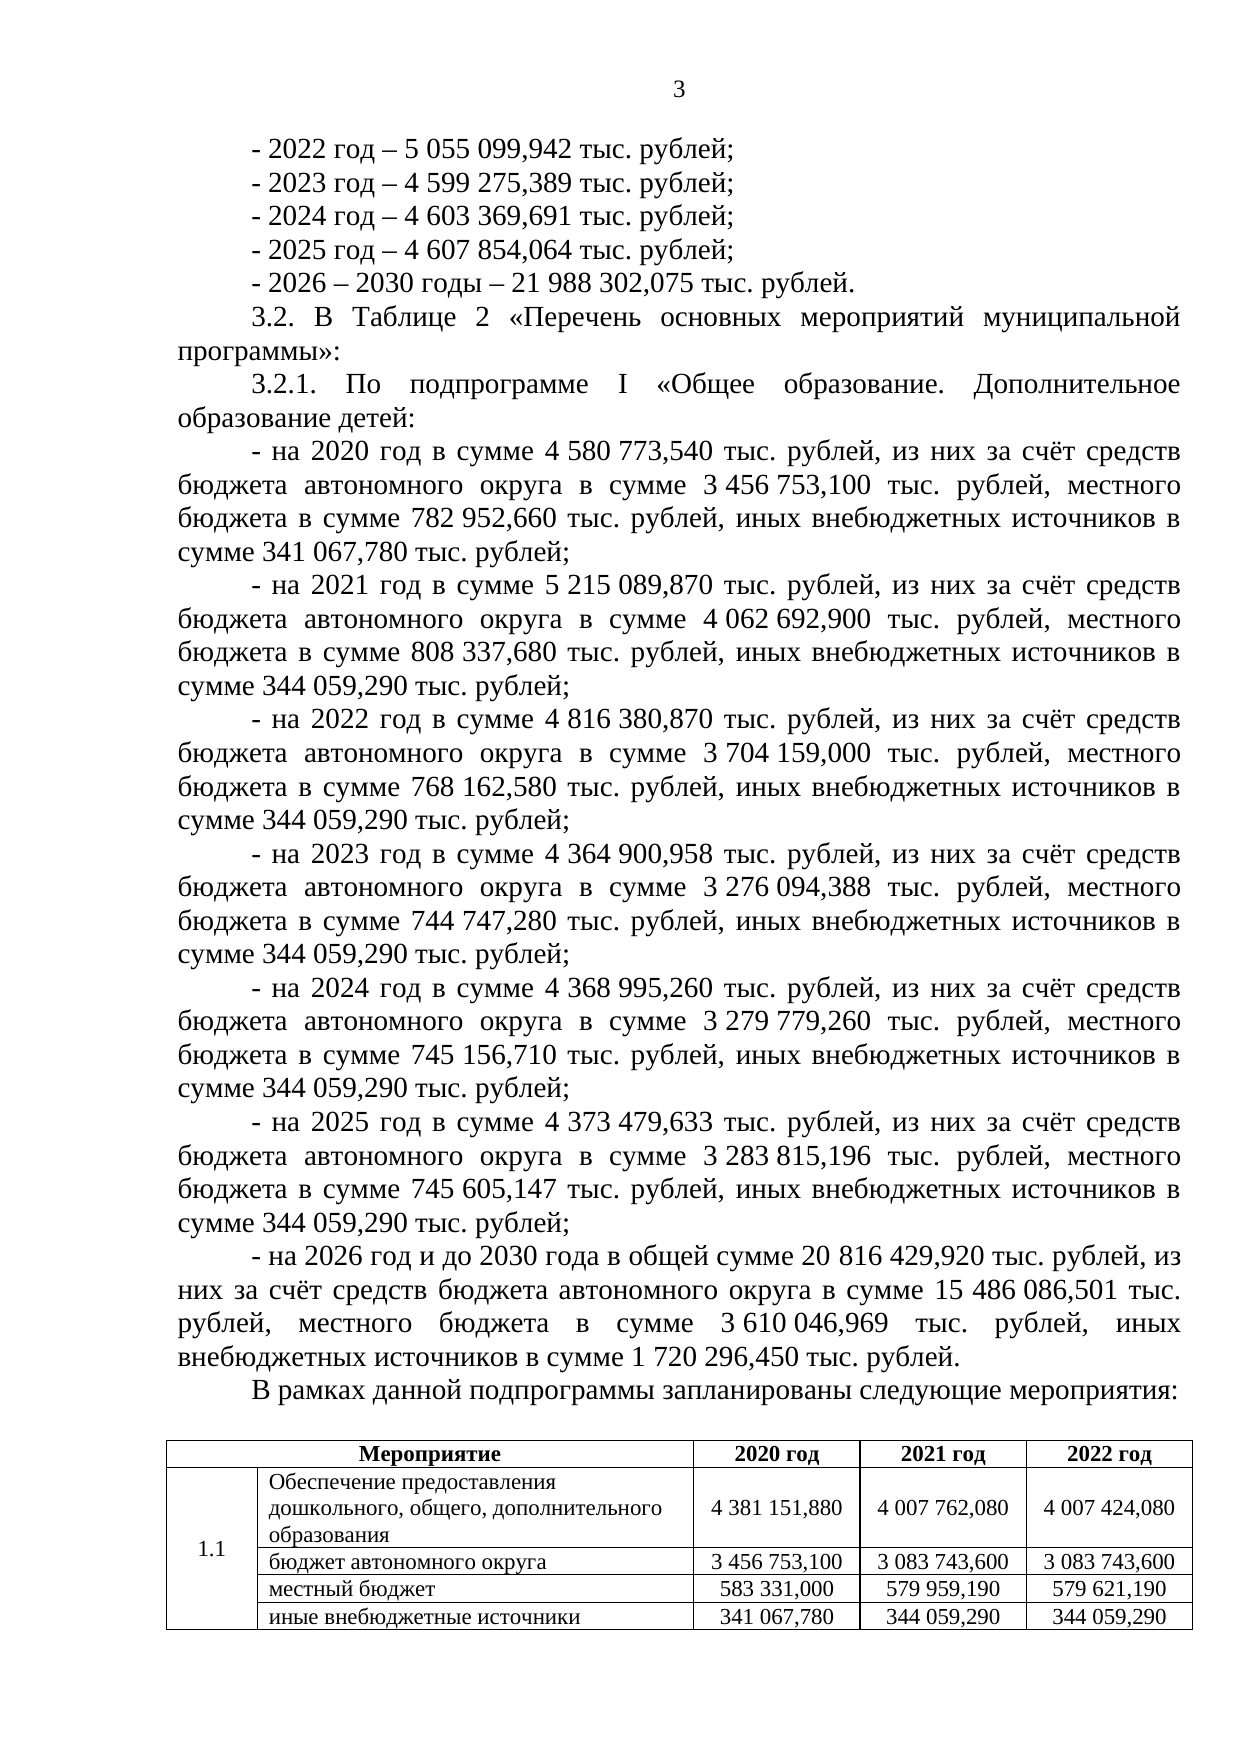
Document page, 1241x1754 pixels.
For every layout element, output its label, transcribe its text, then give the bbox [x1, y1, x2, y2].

table_header 2022 год [1027, 1441, 1192, 1467]
table_cell 3 456 753,100 [694, 1548, 859, 1574]
text - на 2025 год в сумме 4 373 479,633 тыс. рублей, из них за счёт средств бюджета автономного округа в сумме 3 283 815,196 тыс. рублей, местного бюджета в сумме 745 605,147 тыс. рублей, иных внебюджетных источников в сумме 344 059,290 тыс. рублей; [177, 1104, 1181, 1238]
table_header 2021 год [861, 1441, 1026, 1467]
list - 2025 год – 4 607 854,064 тыс. рублей; [177, 232, 1181, 266]
table_cell 344 059,290 [1027, 1603, 1192, 1629]
table_cell 344 059,290 [861, 1603, 1026, 1629]
table_cell 3 083 743,600 [861, 1548, 1026, 1574]
table_header 2020 год [694, 1441, 859, 1467]
list - 2023 год – 4 599 275,389 тыс. рублей; [177, 165, 1181, 198]
text - на 2021 год в сумме 5 215 089,870 тыс. рублей, из них за счёт средств бюджета автономного округа в сумме 4 062 692,900 тыс. рублей, местного бюджета в сумме 808 337,680 тыс. рублей, иных внебюджетных источников в сумме 344 059,290 тыс. рублей; [177, 567, 1181, 702]
table_cell 579 621,190 [1027, 1575, 1192, 1602]
list - 2022 год – 5 055 099,942 тыс. рублей; [177, 131, 1181, 165]
table_cell местный бюджет [258, 1575, 693, 1602]
table_cell 3 083 743,600 [1027, 1548, 1192, 1574]
text - на 2020 год в сумме 4 580 773,540 тыс. рублей, из них за счёт средств бюджета автономного округа в сумме 3 456 753,100 тыс. рублей, местного бюджета в сумме 782 952,660 тыс. рублей, иных внебюджетных источников в сумме 341 067,780 тыс. рублей; [177, 433, 1181, 567]
table_cell иные внебюджетные источники [258, 1603, 693, 1629]
table_cell Обеспечение предоставления дошкольного, общего, дополнительного образования [258, 1468, 693, 1547]
text - на 2022 год в сумме 4 816 380,870 тыс. рублей, из них за счёт средств бюджета автономного округа в сумме 3 704 159,000 тыс. рублей, местного бюджета в сумме 768 162,580 тыс. рублей, иных внебюджетных источников в сумме 344 059,290 тыс. рублей; [177, 702, 1181, 836]
text 3.2.1. По подпрограмме I «Общее образование. Дополнительное образование детей: [177, 366, 1181, 433]
text - на 2024 год в сумме 4 368 995,260 тыс. рублей, из них за счёт средств бюджета автономного округа в сумме 3 279 779,260 тыс. рублей, местного бюджета в сумме 745 156,710 тыс. рублей, иных внебюджетных источников в сумме 344 059,290 тыс. рублей; [177, 970, 1181, 1104]
list 3.2. В Таблице 2 «Перечень основных мероприятий муниципальной программы»: [177, 299, 1181, 366]
text - на 2026 год и до 2030 года в общей сумме 20 816 429,920 тыс. рублей, из них за счёт средств бюджета автономного округа в сумме 15 486 086,501 тыс. рублей, местного бюджета в сумме 3 610 046,969 тыс. рублей, иных внебюджетных источников в сумме 1 720 296,450 тыс. рублей. [177, 1238, 1181, 1372]
table_cell 4 007 424,080 [1027, 1468, 1192, 1547]
table_cell 4 381 151,880 [694, 1468, 859, 1547]
table_cell 1.1 [167, 1468, 257, 1629]
table_cell 4 007 762,080 [861, 1468, 1026, 1547]
table_cell 583 331,000 [694, 1575, 859, 1602]
text В рамках данной подпрограммы запланированы следующие мероприятия: [177, 1372, 1181, 1406]
table_cell 341 067,780 [694, 1603, 859, 1629]
table_cell бюджет автономного округа [258, 1548, 693, 1574]
list - 2024 год – 4 603 369,691 тыс. рублей; [177, 198, 1181, 232]
table_header Мероприятие [167, 1441, 693, 1467]
text - на 2023 год в сумме 4 364 900,958 тыс. рублей, из них за счёт средств бюджета автономного округа в сумме 3 276 094,388 тыс. рублей, местного бюджета в сумме 744 747,280 тыс. рублей, иных внебюджетных источников в сумме 344 059,290 тыс. рублей; [177, 836, 1181, 970]
list - 2026 – 2030 годы – 21 988 302,075 тыс. рублей. [177, 266, 1181, 299]
table_cell 579 959,190 [861, 1575, 1026, 1602]
